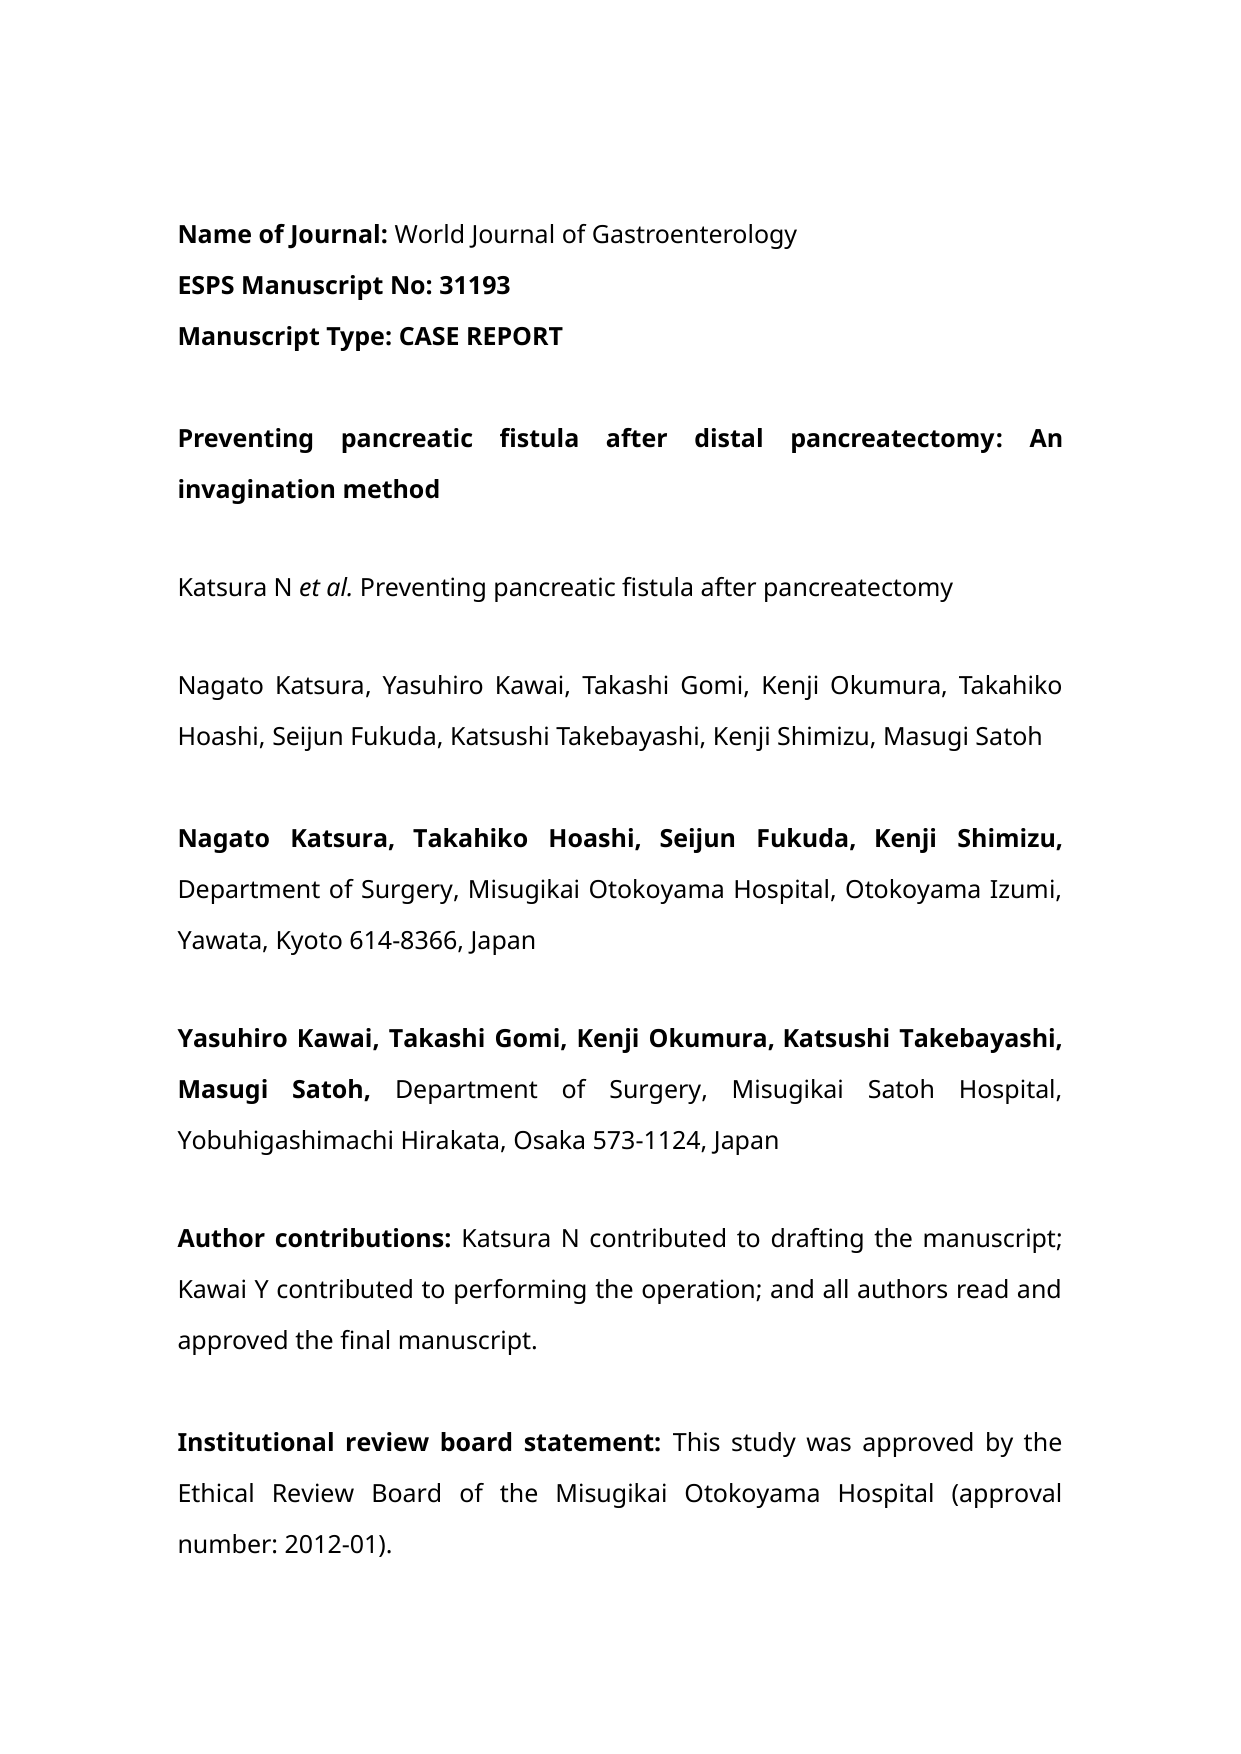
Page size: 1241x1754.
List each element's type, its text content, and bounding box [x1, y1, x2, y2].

text Author contributions: Katsura N contributed to drafting the manuscript; Kawai Y contributed to performing the operation; and all authors read and approved the final manuscript. [177, 1221, 1063, 1357]
text Katsura N et al. Preventing pancreatic fistula after pancreatectomy [177, 570, 1063, 604]
text Nagato Katsura, Yasuhiro Kawai, Takashi Gomi, Kenji Okumura, Takahiko Hoashi, Seijun Fukuda, Katsushi Takebayashi, Kenji Shimizu, Masugi Satoh [177, 668, 1063, 753]
text Manuscript Type: CASE REPORT [177, 319, 1063, 353]
text ESPS Manuscript No: 31193 [177, 268, 1063, 302]
text Yasuhiro Kawai, Takashi Gomi, Kenji Okumura, Katsushi Takebayashi, Masugi Satoh, Department of Surgery, Misugikai Satoh Hospital, Yobuhigashimachi Hirakata, Osaka 573-1124, Japan [177, 1021, 1063, 1157]
text Preventing pancreatic fistula after distal pancreatectomy: An invagination method [177, 421, 1063, 506]
text Nagato Katsura, Takahiko Hoashi, Seijun Fukuda, Kenji Shimizu, Department of Surgery, Misugikai Otokoyama Hospital, Otokoyama Izumi, Yawata, Kyoto 614-8366, Japan [177, 821, 1063, 957]
text Institutional review board statement: This study was approved by the Ethical Review Board of the Misugikai Otokoyama Hospital (approval number: 2012-01). [177, 1425, 1063, 1561]
text Name of Journal: World Journal of Gastroenterology [177, 217, 1063, 251]
